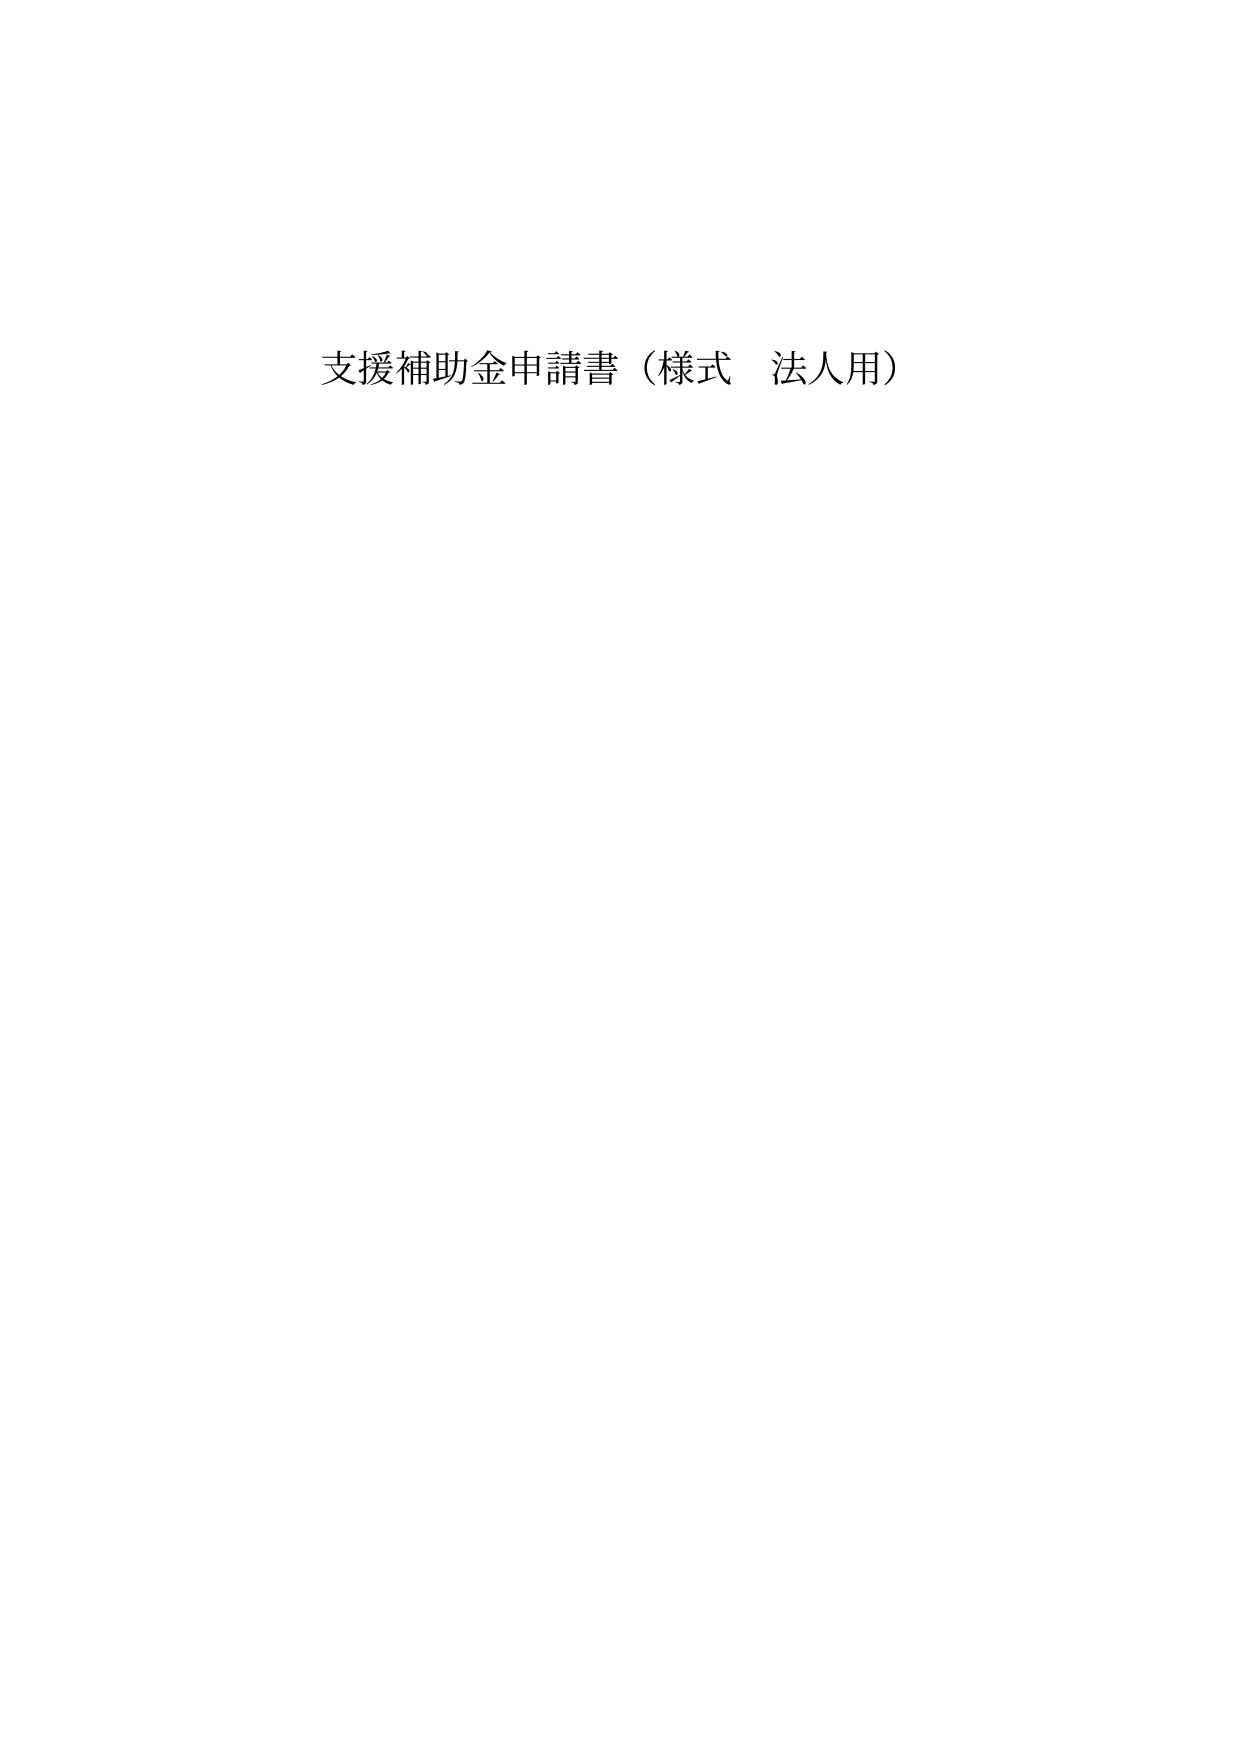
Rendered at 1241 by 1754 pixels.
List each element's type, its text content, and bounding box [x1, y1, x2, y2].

text 支援補助金申請書（様式 法人用） [177, 329, 1063, 404]
